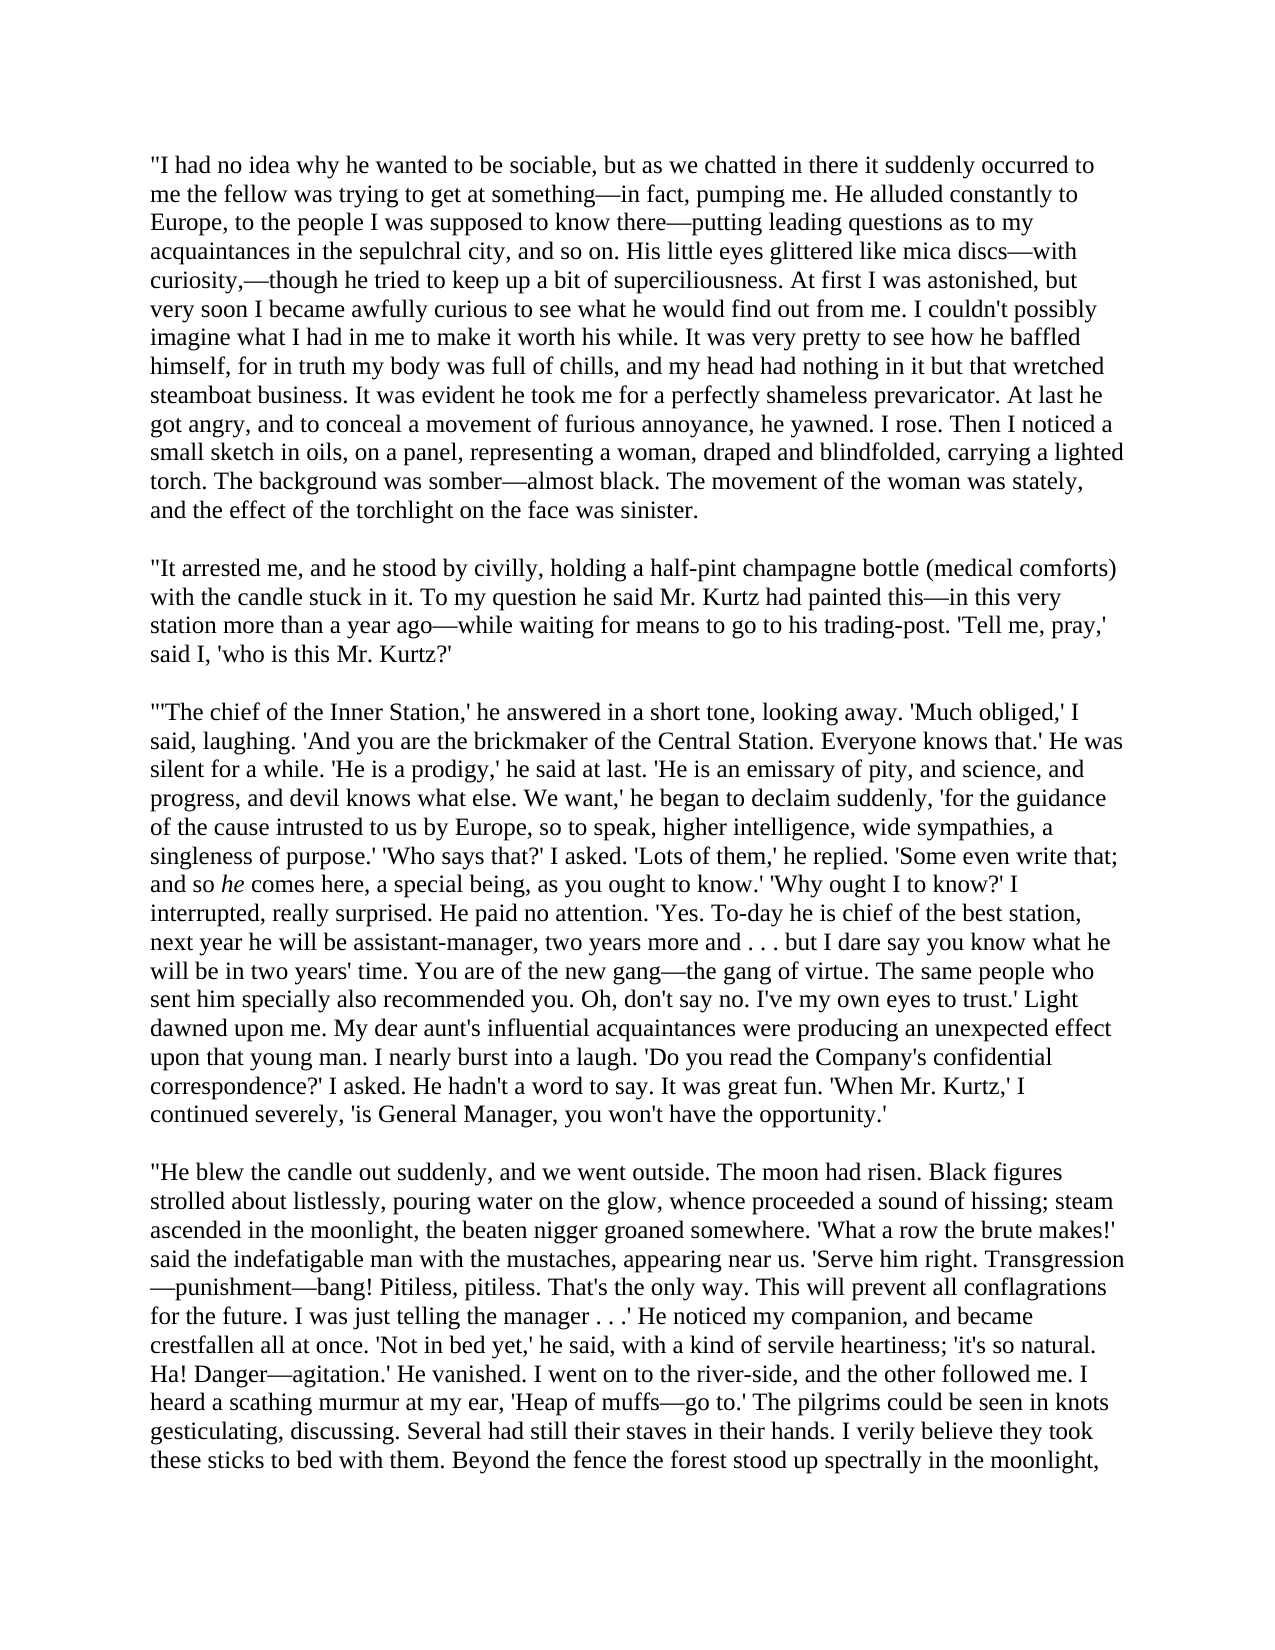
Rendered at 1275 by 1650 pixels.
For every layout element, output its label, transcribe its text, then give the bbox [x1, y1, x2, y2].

text "It arrested me, and he stood by civilly, holding a half-pint champagne bottle (medical comforts) with the candle stuck in it. To my question he said Mr. Kurtz had painted this—in this very station more than a year ago—while waiting for means to go to his trading-post. 'Tell me, pray,' said I, 'who is this Mr. Kurtz?' [150, 553, 1125, 668]
text "I had no idea why he wanted to be sociable, but as we chatted in there it suddenly occurred to me the fellow was trying to get at something—in fact, pumping me. He alluded constantly to Europe, to the people I was supposed to know there—putting leading questions as to my acquaintances in the sepulchral city, and so on. His little eyes glittered like mica discs—with curiosity,—though he tried to keep up a bit of superciliousness. At first I was astonished, but very soon I became awfully curious to see what he would find out from me. I couldn't possibly imagine what I had in me to make it worth his while. It was very pretty to see how he baffled himself, for in truth my body was full of chills, and my head had nothing in it but that wretched steamboat business. It was evident he took me for a perfectly shameless prevaricator. At last he got angry, and to conceal a movement of furious annoyance, he yawned. I rose. Then I noticed a small sketch in oils, on a panel, representing a woman, draped and blindfolded, carrying a lighted torch. The background was somber—almost black. The movement of the woman was stately, and the effect of the torchlight on the face was sinister. [150, 150, 1125, 524]
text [150, 1157, 1125, 1474]
text "'The chief of the Inner Station,' he answered in a short tone, looking away. 'Much obliged,' I said, laughing. 'And you are the brickmaker of the Central Station. Everyone knows that.' He was silent for a while. 'He is a prodigy,' he said at last. 'He is an emissary of pity, and science, and progress, and devil knows what else. We want,' he began to declaim suddenly, 'for the guidance of the cause intrusted to us by Europe, so to speak, higher intelligence, wide sympathies, a singleness of purpose.' 'Who says that?' I asked. 'Lots of them,' he replied. 'Some even write that; and so he comes here, a special being, as you ought to know.' 'Why ought I to know?' I interrupted, really surprised. He paid no attention. 'Yes. To-day he is chief of the best station, next year he will be assistant-manager, two years more and . . . but I dare say you know what he will be in two years' time. You are of the new gang—the gang of virtue. The same people who sent him specially also recommended you. Oh, don't say no. I've my own eyes to trust.' Light dawned upon me. My dear aunt's influential acquaintances were producing an unexpected effect upon that young man. I nearly burst into a laugh. 'Do you read the Company's confidential correspondence?' I asked. He hadn't a word to say. It was great fun. 'When Mr. Kurtz,' I continued severely, 'is General Manager, you won't have the opportunity.' [150, 697, 1125, 1128]
